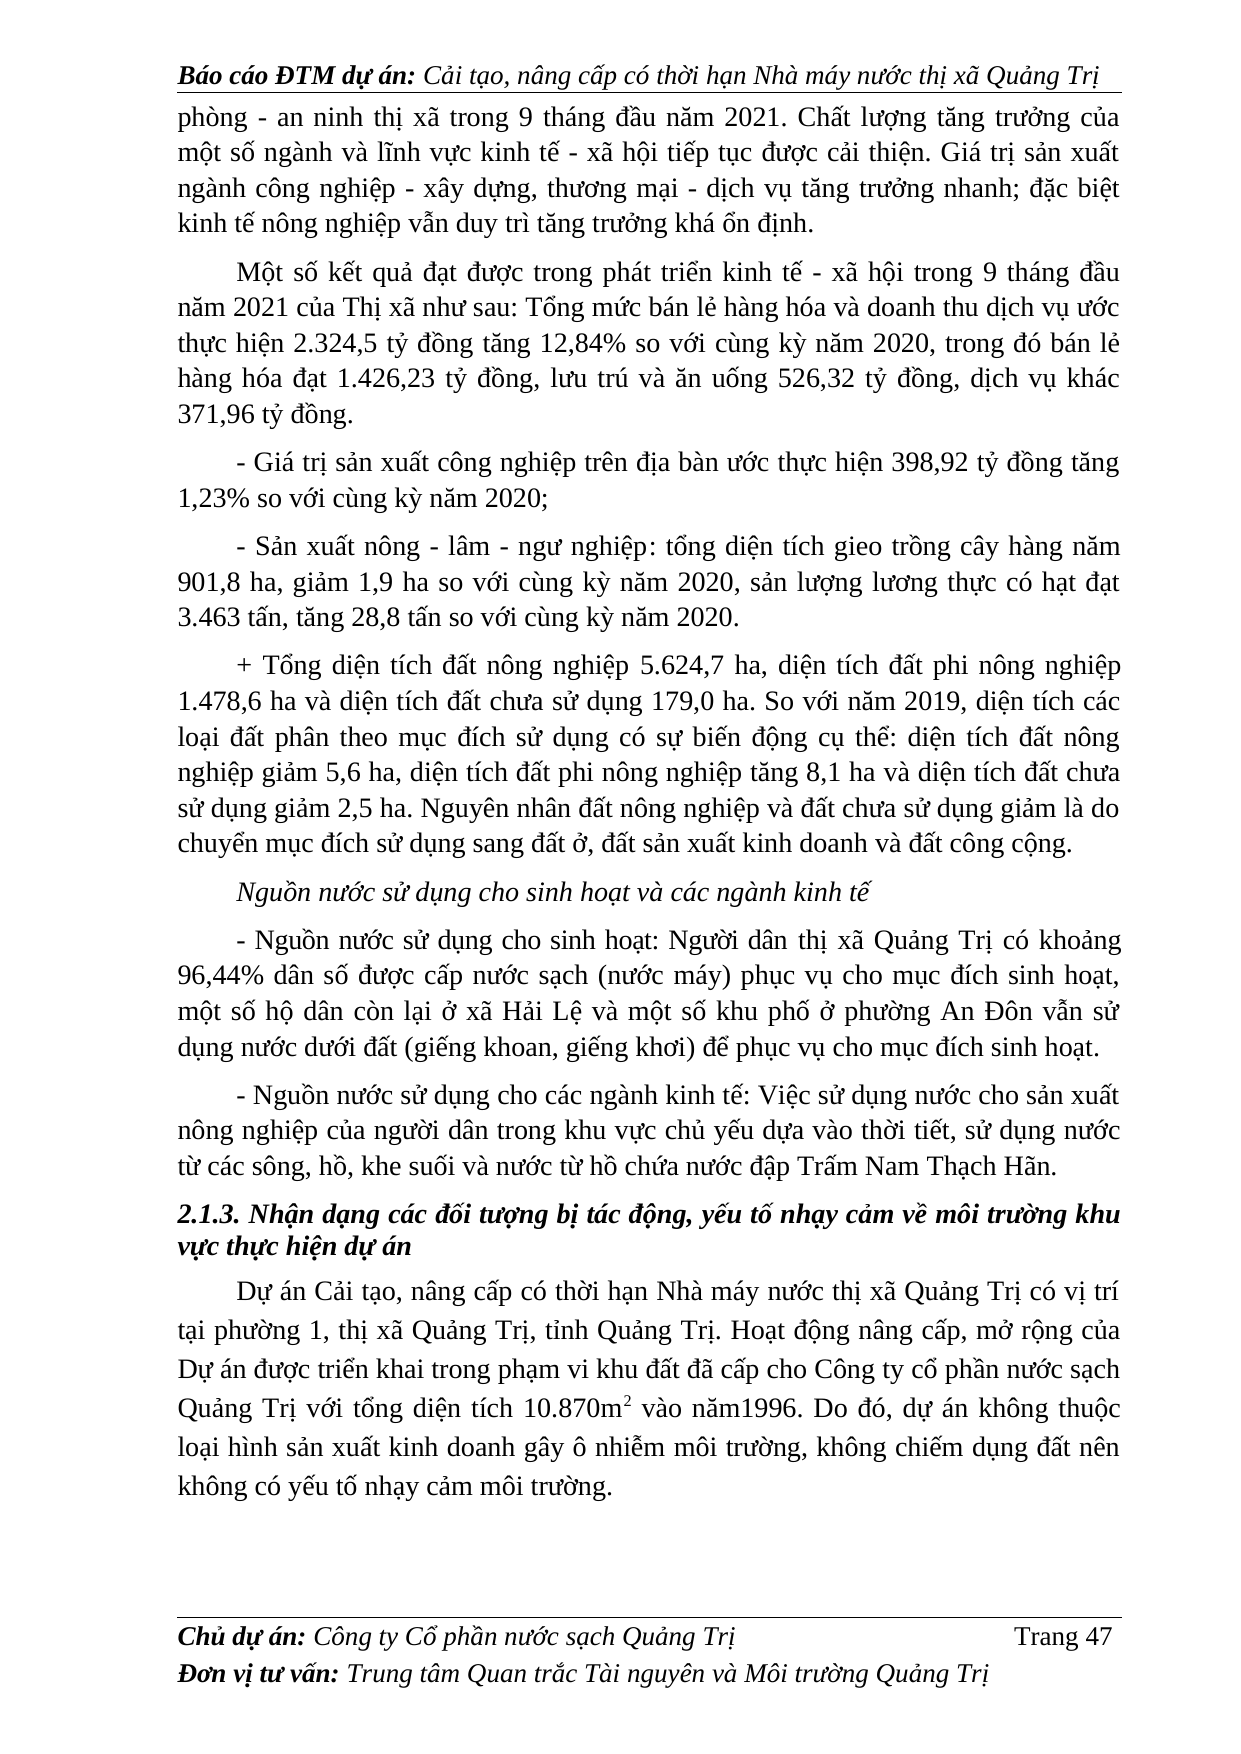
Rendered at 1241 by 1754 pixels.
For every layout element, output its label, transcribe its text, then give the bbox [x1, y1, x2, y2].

text Nguồn nước sử dụng cho sinh hoạt và các ngành kinh tế [177, 874, 1122, 907]
text - Nguồn nước sử dụng cho các ngành kinh tế: Việc sử dụng nước cho sản xuất nông nghiệp của người dân trong khu vực chủ yếu dựa vào thời tiết, sử dụng nước từ các sông, hồ, khe suối và nước từ hồ chứa nước đập Trấm Nam Thạch Hãn. [177, 1078, 1122, 1181]
text - Sản xuất nông - lâm - ngư nghiệp: tổng diện tích gieo trồng cây hàng năm 901,8 ha, giảm 1,9 ha so với cùng kỳ năm 2020, sản lượng lương thực có hạt đạt 3.463 tấn, tăng 28,8 tấn so với cùng kỳ năm 2020. [177, 529, 1122, 633]
text - Giá trị sản xuất công nghiệp trên địa bàn ước thực hiện 398,92 tỷ đồng tăng 1,23% so với cùng kỳ năm 2020; [177, 445, 1122, 513]
subtitle 2.1.3. Nhận dạng các đối tượng bị tác động, yếu tố nhạy cảm về môi trường khu vực thực hiện dự án [177, 1197, 1122, 1262]
text + Tổng diện tích đất nông nghiệp 5.624,7 ha, diện tích đất phi nông nghiệp 1.478,6 ha và diện tích đất chưa sử dụng 179,0 ha. So với năm 2019, diện tích các loại đất phân theo mục đích sử dụng có sự biến động cụ thể: diện tích đất nông nghiệp giảm 5,6 ha, diện tích đất phi nông nghiệp tăng 8,1 ha và diện tích đất chưa sử dụng giảm 2,5 ha. Nguyên nhân đất nông nghiệp và đất chưa sử dụng giảm là do chuyển mục đích sử dụng sang đất ở, đất sản xuất kinh doanh và đất công cộng. [177, 648, 1122, 859]
text Một số kết quả đạt được trong phát triển kinh tế - xã hội trong 9 tháng đầu năm 2021 của Thị xã như sau: Tổng mức bán lẻ hàng hóa và doanh thu dịch vụ ước thực hiện 2.324,5 tỷ đồng tăng 12,84% so với cùng kỳ năm 2020, trong đó bán lẻ hàng hóa đạt 1.426,23 tỷ đồng, lưu trú và ăn uống 526,32 tỷ đồng, dịch vụ khác 371,96 tỷ đồng. [177, 254, 1122, 429]
text Dự án Cải tạo, nâng cấp có thời hạn Nhà máy nước thị xã Quảng Trị có vị trí tại phường 1, thị xã Quảng Trị, tỉnh Quảng Trị. Hoạt động nâng cấp, mở rộng của Dự án được triển khai trong phạm vi khu đất đã cấp cho Công ty cổ phần nước sạch Quảng Trị với tổng diện tích 10.870m2 vào năm1996. Do đó, dự án không thuộc loại hình sản xuất kinh doanh gây ô nhiễm môi trường, không chiếm dụng đất nên không có yếu tố nhạy cảm môi trường. [177, 1274, 1122, 1501]
text - Nguồn nước sử dụng cho sinh hoạt: Người dân thị xã Quảng Trị có khoảng 96,44% dân số được cấp nước sạch (nước máy) phục vụ cho mục đích sinh hoạt, một số hộ dân còn lại ở xã Hải Lệ và một số khu phố ở phường An Đôn vẫn sử dụng nước dưới đất (giếng khoan, giếng khơi) để phục vụ cho mục đích sinh hoạt. [177, 923, 1122, 1062]
